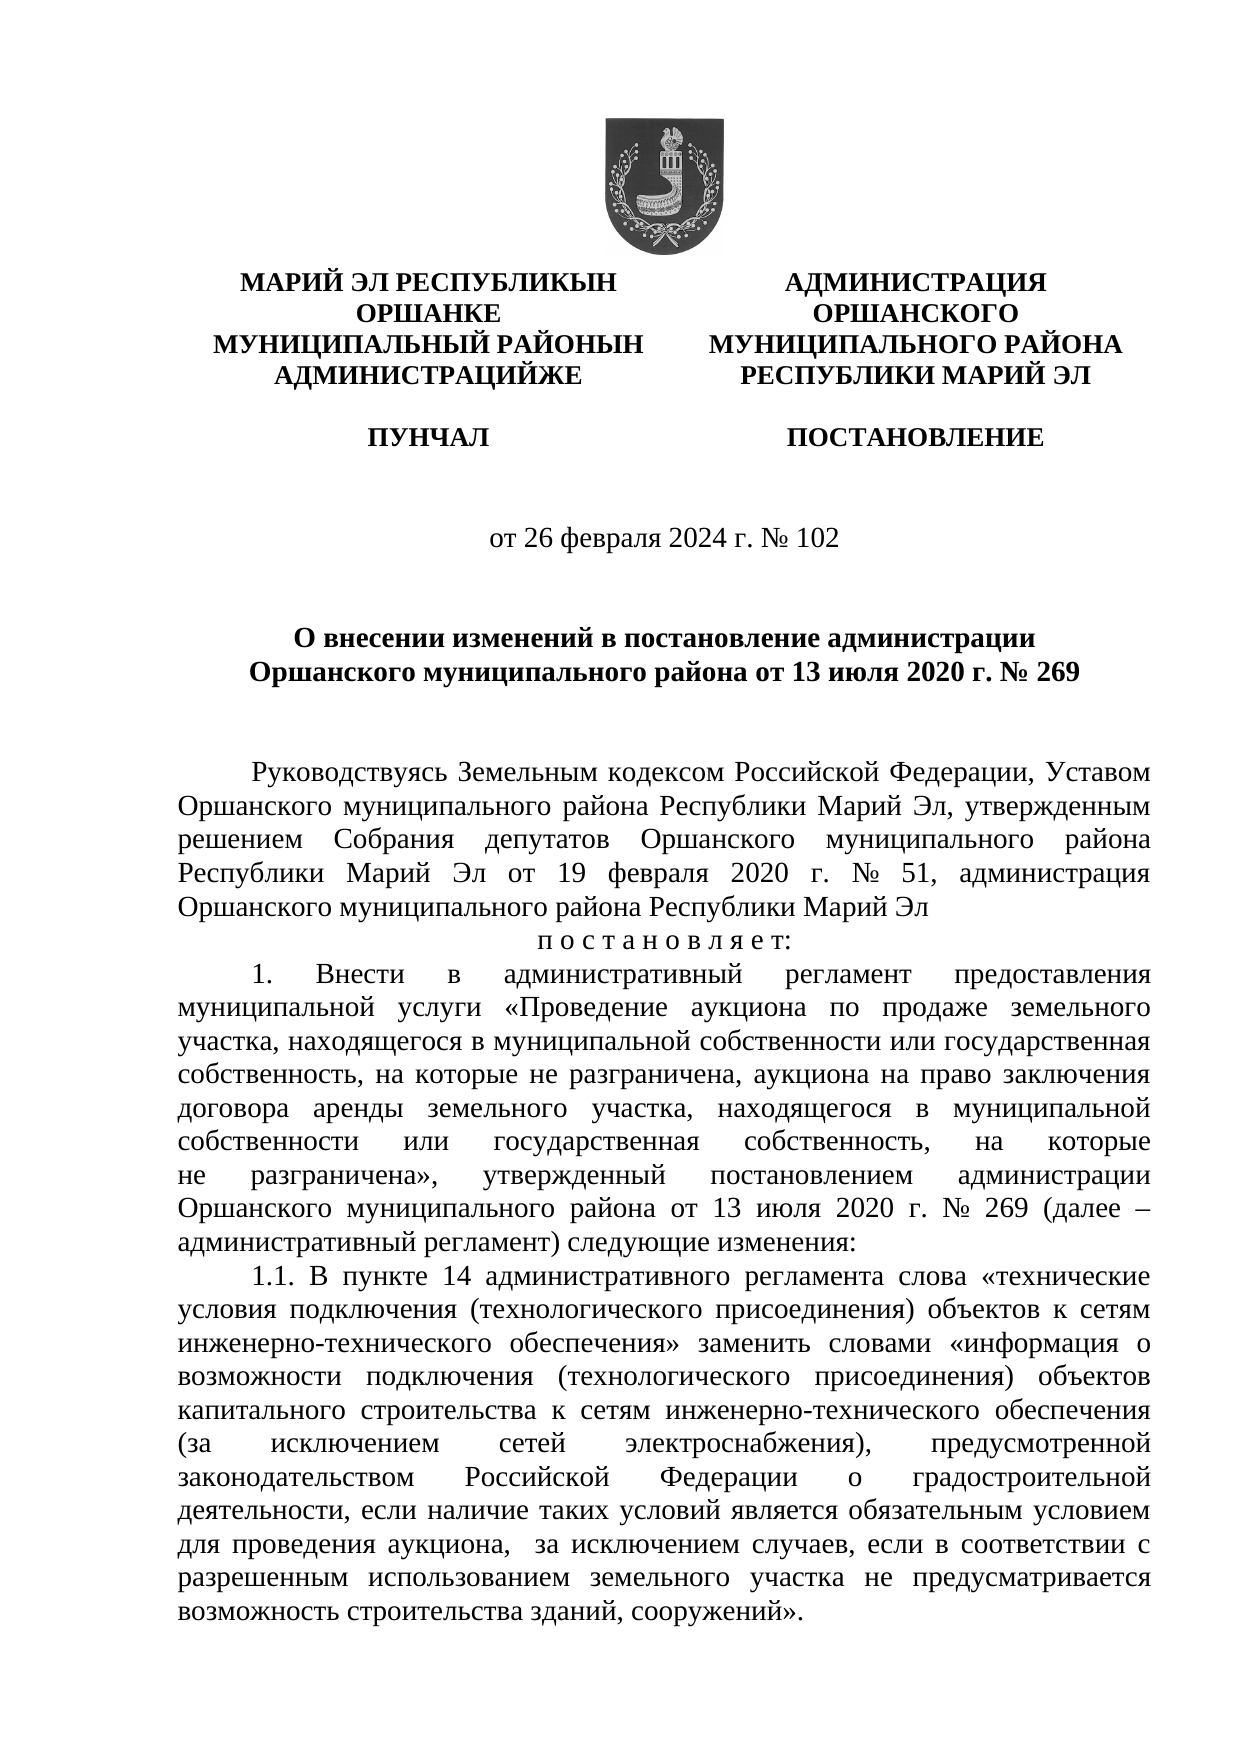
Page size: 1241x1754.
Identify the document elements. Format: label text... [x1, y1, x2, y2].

picture [605, 118, 724, 256]
text п о с т а н о в л я е т: [177, 922, 1152, 956]
table_header [177, 118, 1152, 266]
text 1. Внести в административный регламент предоставления муниципальной услуги «Проведение аукциона по продаже земельного участка, находящегося в муниципальной собственности или государственная собственность, на которые не разграничена, аукциона на право заключения договора аренды земельного участка, находящегося в муниципальной собственности или государственная собственность, на которые не разграничена», утвержденный постановлением администрации Оршанского муниципального района от 13 июля 2020 г. № 269 (далее – административный регламент) следующие изменения: [177, 956, 1152, 1258]
text 1.1. В пункте 14 административного регламента слова «технические условия подключения (технологического присоединения) объектов к сетям инженерно-технического обеспечения» заменить словами «информация о возможности подключения (технологического присоединения) объектов капитального строительства к сетям инженерно-технического обеспечения (за исключением сетей электроснабжения), предусмотренной законодательством Российской Федерации о градостроительной деятельности, если наличие таких условий является обязательным условием для проведения аукциона, за исключением случаев, если в соответствии с разрешенным использованием земельного участка не предусматривается возможность строительства зданий, сооружений». [177, 1258, 1152, 1627]
table_cell АДМИНИСТРАЦИЯ ОРШАНСКОГО МУНИЦИПАЛЬНОГО РАЙОНА РЕСПУБЛИКИ МАРИЙ ЭЛ ПОСТАНОВЛЕНИЕ [679, 266, 1152, 453]
text Руководствуясь Земельным кодексом Российской Федерации, Уставом Оршанского муниципального района Республики Марий Эл, утвержденным решением Собрания депутатов Оршанского муниципального района Республики Марий Эл от 19 февраля 2020 г. № 51, администрация Оршанского муниципального района Республики Марий Эл [177, 754, 1152, 922]
text Оршанского муниципального района от 13 июля 2020 г. № 269 [177, 654, 1152, 687]
text О внесении изменений в постановление администрации [177, 620, 1152, 654]
text от 26 февраля 2024 г. № 102 [177, 520, 1152, 553]
table_cell МАРИЙ ЭЛ РЕСПУБЛИКЫН ОРШАНКЕ МУНИЦИПАЛЬНЫЙ РАЙОНЫН АДМИНИСТРАЦИЙЖЕ ПУНЧАЛ [177, 266, 679, 453]
